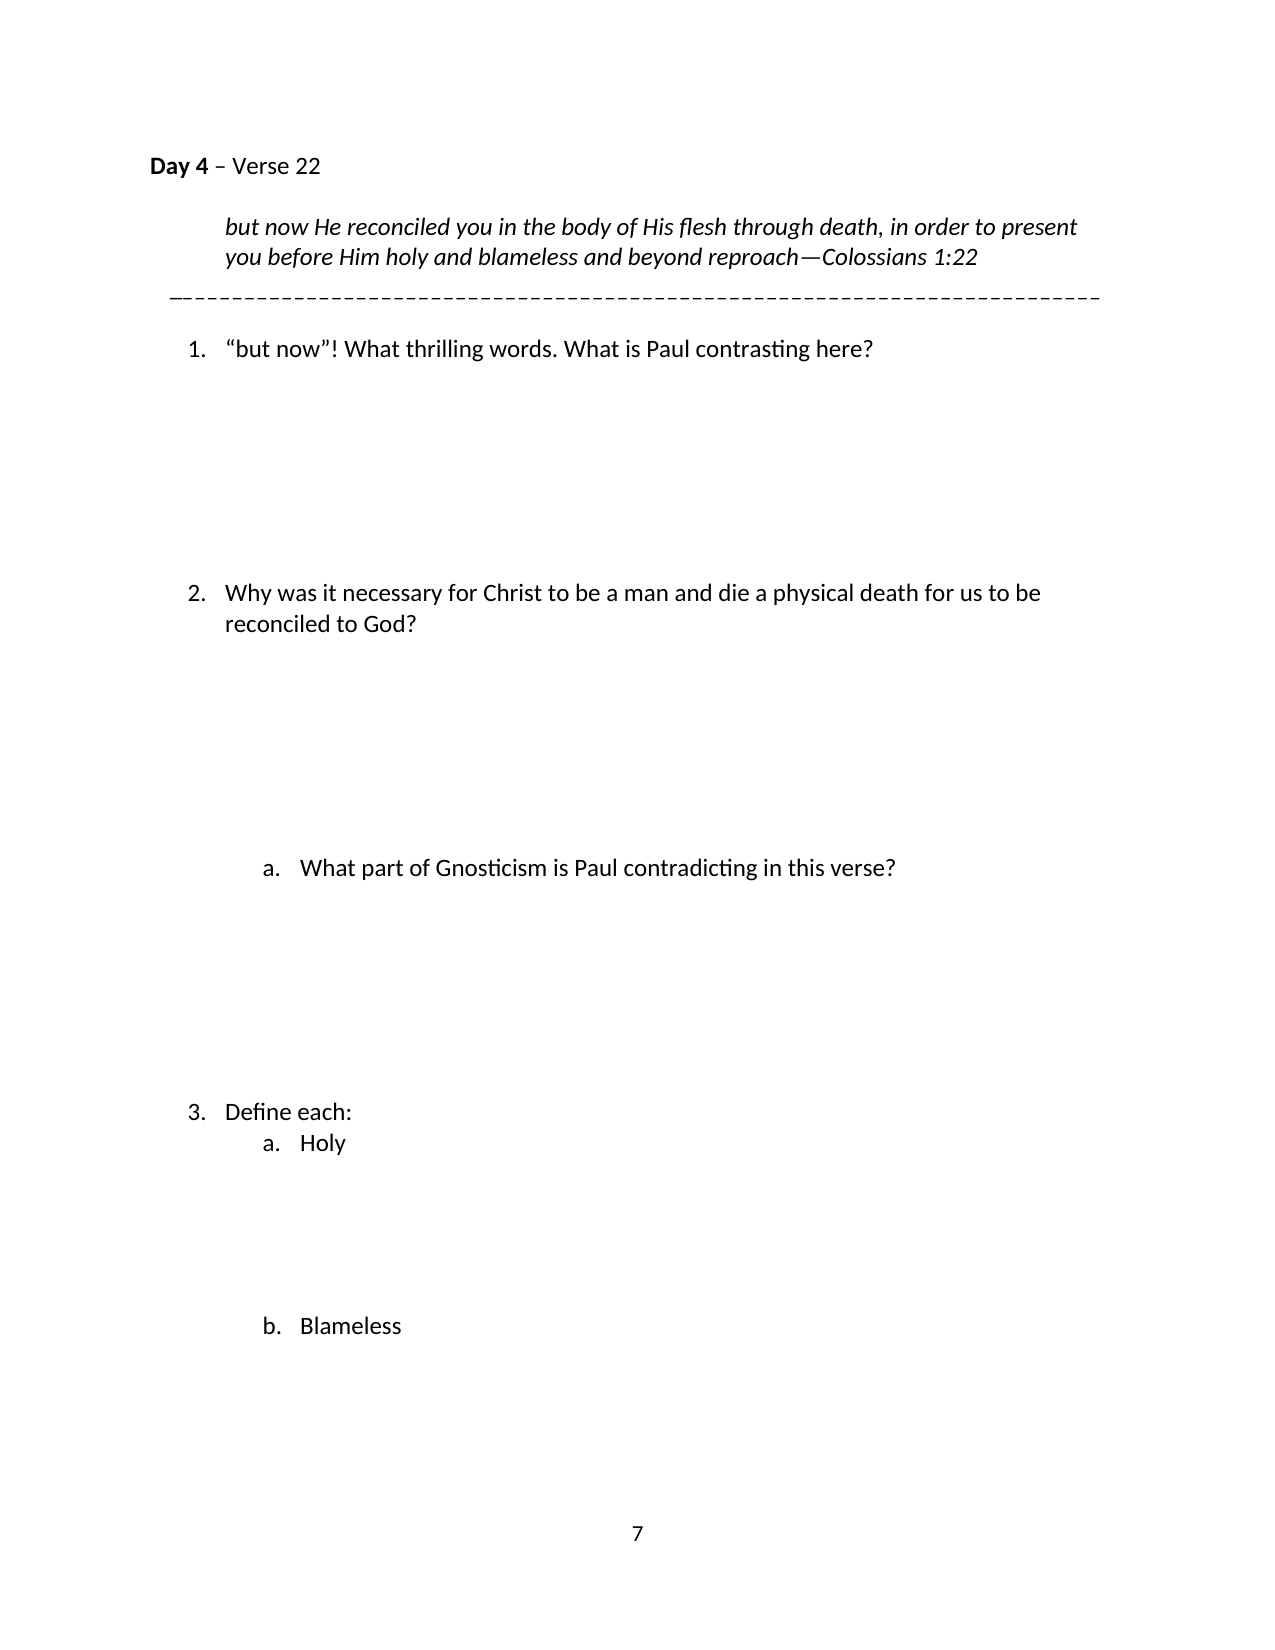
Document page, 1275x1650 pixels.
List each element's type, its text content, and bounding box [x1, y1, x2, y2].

list Define each: [187, 1096, 1125, 1127]
text you before Him holy and blameless and beyond reproach⁠—Colossians 1:22 [225, 242, 1125, 272]
text Day 4 – Verse 22 [150, 150, 1125, 181]
list What part of Gnosticism is Paul contradicting in this verse? [262, 852, 1125, 882]
list Why was it necessary for Christ to be a man and die a physical death for us to be reconciled to God? [187, 577, 1125, 638]
list Holy [262, 1127, 1125, 1157]
text ___________________________________________________________________________ [150, 272, 1125, 303]
list “but now”! What thrilling words. What is Paul contrasting here? [187, 333, 1125, 364]
text but now He reconciled you in the body of His flesh through death, in order to present [225, 211, 1125, 242]
list Blameless [262, 1310, 1125, 1340]
